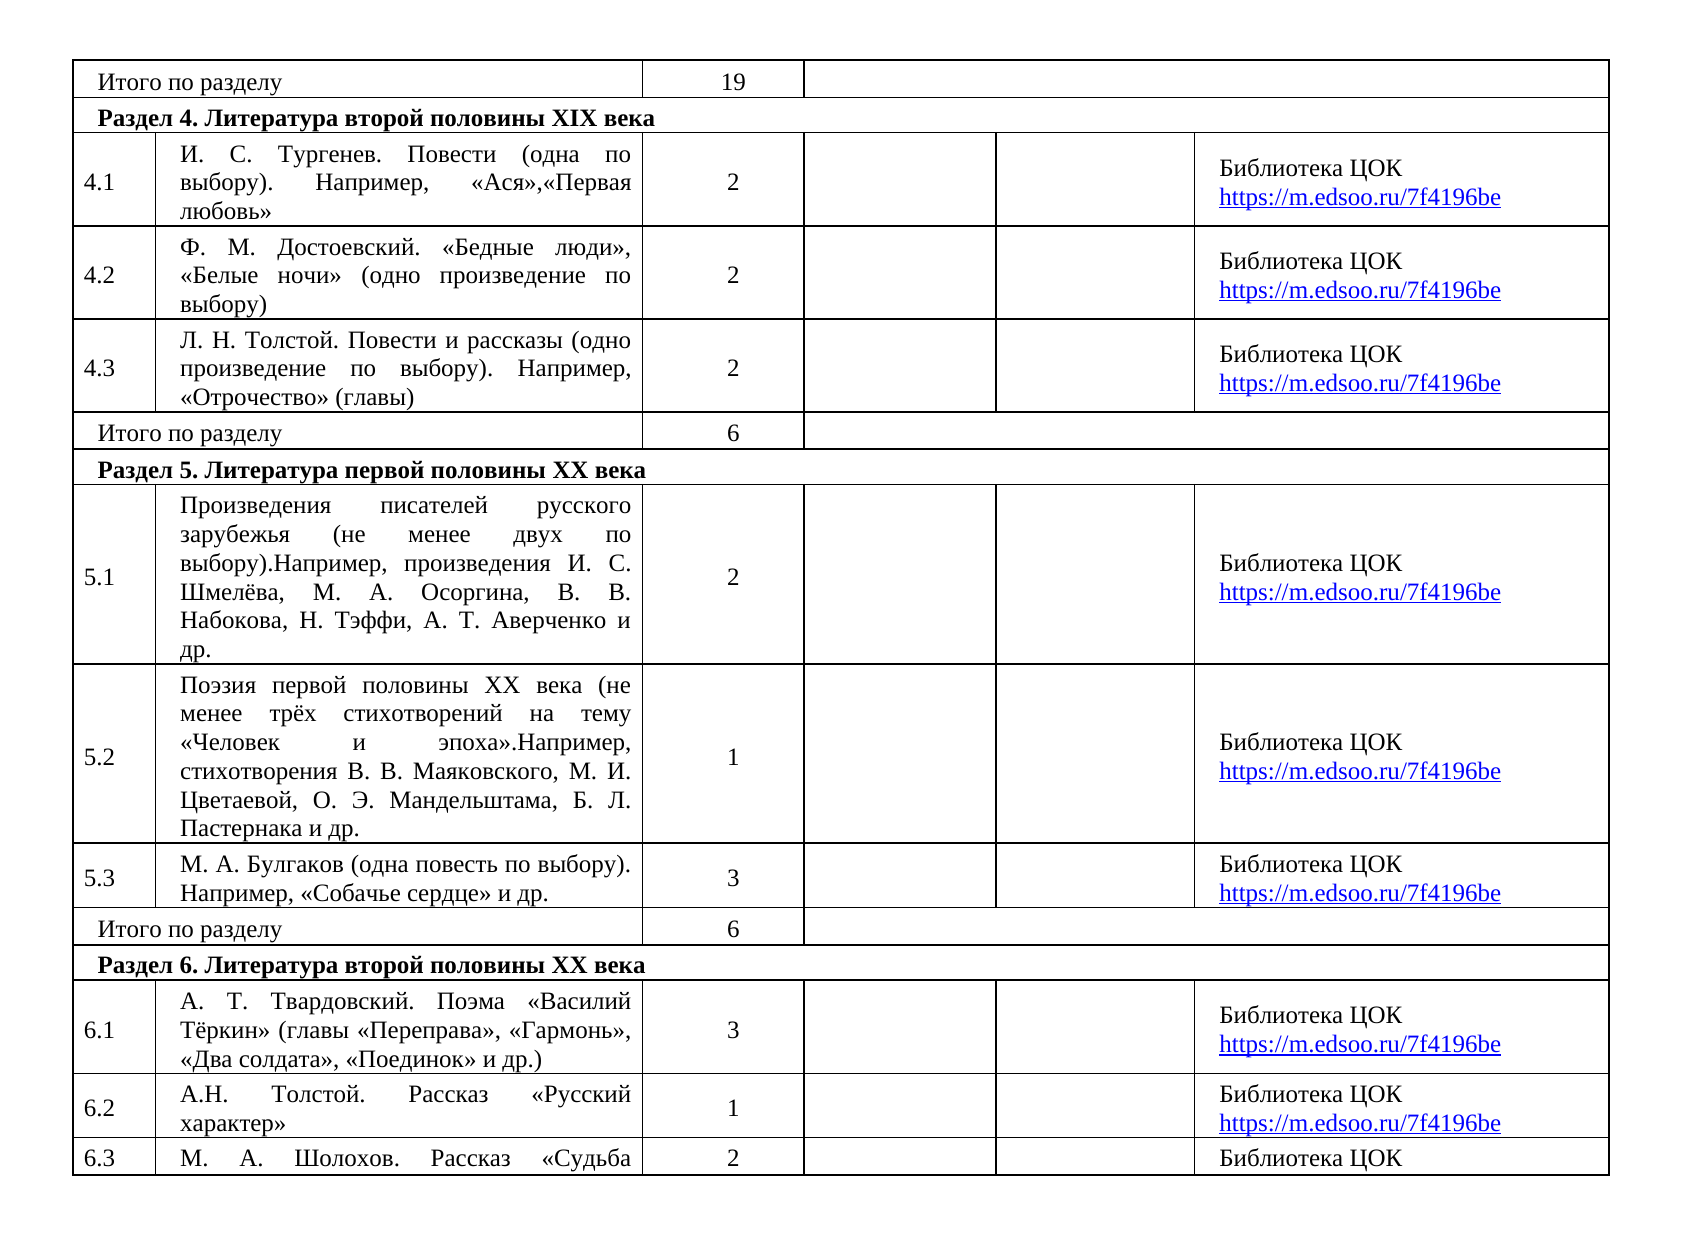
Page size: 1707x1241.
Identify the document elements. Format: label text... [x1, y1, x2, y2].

table_cell [997, 485, 1194, 663]
table_cell [805, 61, 1608, 96]
table_cell 4.1 [74, 133, 155, 225]
table_cell [997, 981, 1194, 1072]
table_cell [1195, 133, 1608, 225]
table_cell [805, 413, 1608, 448]
table_cell 6.3 [74, 1138, 155, 1174]
table_cell Итого по разделу [74, 413, 642, 448]
table_cell И. С. Тургенев. Повести (одна по выбору). Например, «Ася»,«Первая любовь» [156, 133, 642, 225]
table_cell Библиотека ЦОК https://m.edsoo.ru/7f4196be [1195, 665, 1608, 842]
table_cell Библиотека ЦОК https://m.edsoo.ru/7f4196be [1195, 227, 1608, 318]
table_cell 3 [643, 981, 803, 1072]
table_cell [805, 844, 995, 907]
table_cell [805, 227, 995, 318]
table_cell Итого по разделу [74, 908, 642, 944]
table_cell [997, 227, 1194, 318]
table_cell 2 [643, 320, 803, 411]
table_cell Поэзия первой половины ХХ века (не менее трёх стихотворений на тему «Человек и эпоха».Например, стихотворения В. В. Маяковского, М. И. Цветаевой, О. Э. Мандельштама, Б. Л. Пастернака и др. [156, 665, 642, 842]
table_cell 6.2 [74, 1074, 155, 1137]
table_cell [805, 320, 995, 411]
table_cell Раздел 4. Литература второй половины XIX века [74, 98, 1608, 132]
table_cell 3 [643, 844, 803, 907]
table_cell 2 [643, 485, 803, 663]
table_cell [805, 485, 995, 663]
table_cell [997, 1074, 1194, 1137]
table_cell [997, 320, 1194, 411]
table_cell 4.2 [74, 227, 155, 318]
table_cell Библиотека ЦОК https://m.edsoo.ru/7f4196be [1195, 981, 1608, 1072]
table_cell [1195, 1074, 1608, 1137]
table_cell М. А. Булгаков (одна повесть по выбору). Например, «Собачье сердце» и др. [156, 844, 642, 907]
table_cell 2 [643, 133, 803, 225]
table_cell [805, 981, 995, 1072]
table_cell 5.1 [74, 485, 155, 663]
table_cell Итого по разделу [74, 61, 642, 96]
table_cell Библиотека ЦОК https://m.edsoo.ru/7f4196be [1195, 485, 1608, 663]
table_cell 19 [643, 61, 803, 96]
table_cell 2 [643, 227, 803, 318]
table_cell [805, 1074, 995, 1137]
table_cell [805, 1138, 995, 1174]
table_cell Раздел 5. Литература первой половины XX века [74, 450, 1608, 484]
table_cell [997, 133, 1194, 225]
table_cell 1 [643, 1074, 803, 1137]
table_cell Библиотека ЦОК https://m.edsoo.ru/7f4196be [1195, 320, 1608, 411]
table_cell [1195, 1138, 1608, 1174]
table_cell [805, 908, 1608, 944]
table_cell Библиотека ЦОК https://m.edsoo.ru/7f4196be [1195, 844, 1608, 907]
table_cell 5.3 [74, 844, 155, 907]
table_cell 6 [643, 908, 803, 944]
table_cell [997, 1138, 1194, 1174]
table_cell [805, 665, 995, 842]
table_cell А.Н. Толстой. Рассказ «Русский характер» [156, 1074, 642, 1137]
table_cell 6.1 [74, 981, 155, 1072]
table_cell [997, 665, 1194, 842]
table_cell Раздел 6. Литература второй половины XX века [74, 946, 1608, 979]
table_cell 6 [643, 413, 803, 448]
table_cell 4.3 [74, 320, 155, 411]
table_cell [805, 133, 995, 225]
table_cell 1 [643, 665, 803, 842]
table_cell Произведения писателей русского зарубежья (не менее двух по выбору).Например, произведения И. С. Шмелёва, М. А. Осоргина, В. В. Набокова, Н. Тэффи, А. Т. Аверченко и др. [156, 485, 642, 663]
table_cell Л. Н. Толстой. Повести и рассказы (одно произведение по выбору). Например, «Отрочество» (главы) [156, 320, 642, 411]
table_cell 5.2 [74, 665, 155, 842]
table_cell Ф. М. Достоевский. «Бедные люди», «Белые ночи» (одно произведение по выбору) [156, 227, 642, 318]
table_cell 2 [643, 1138, 803, 1174]
table_cell [997, 844, 1194, 907]
table_cell А. Т. Твардовский. Поэма «Василий Тёркин» (главы «Переправа», «Гармонь», «Два солдата», «Поединок» и др.) [156, 981, 642, 1072]
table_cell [156, 1138, 642, 1174]
